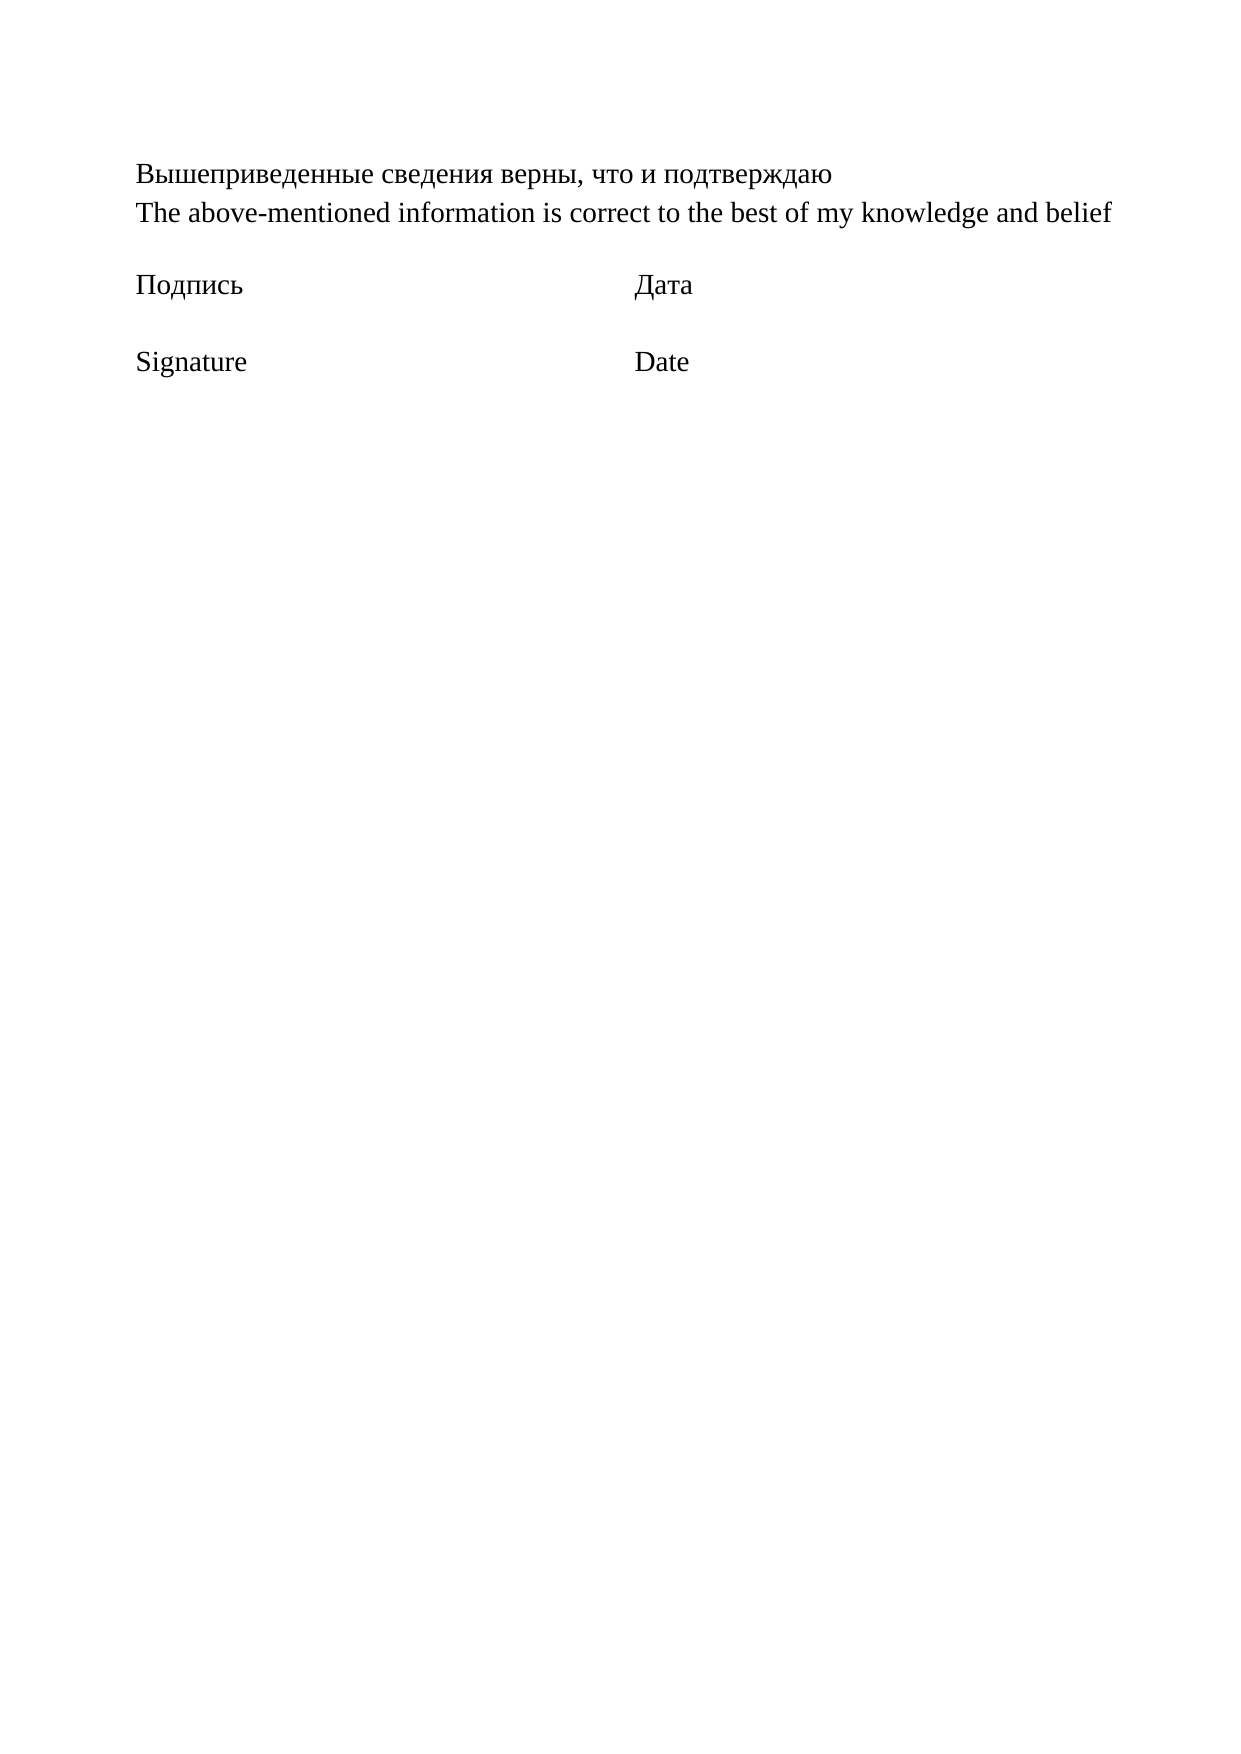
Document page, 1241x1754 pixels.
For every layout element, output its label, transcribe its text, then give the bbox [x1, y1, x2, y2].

text The above-mentioned information is correct to the best of my knowledge and belief [118, 195, 1152, 229]
text Вышеприведенные сведения верны, что и подтверждаю [118, 157, 1152, 190]
text Signature Date [118, 344, 1152, 377]
text Подпись Дата [118, 267, 1152, 300]
